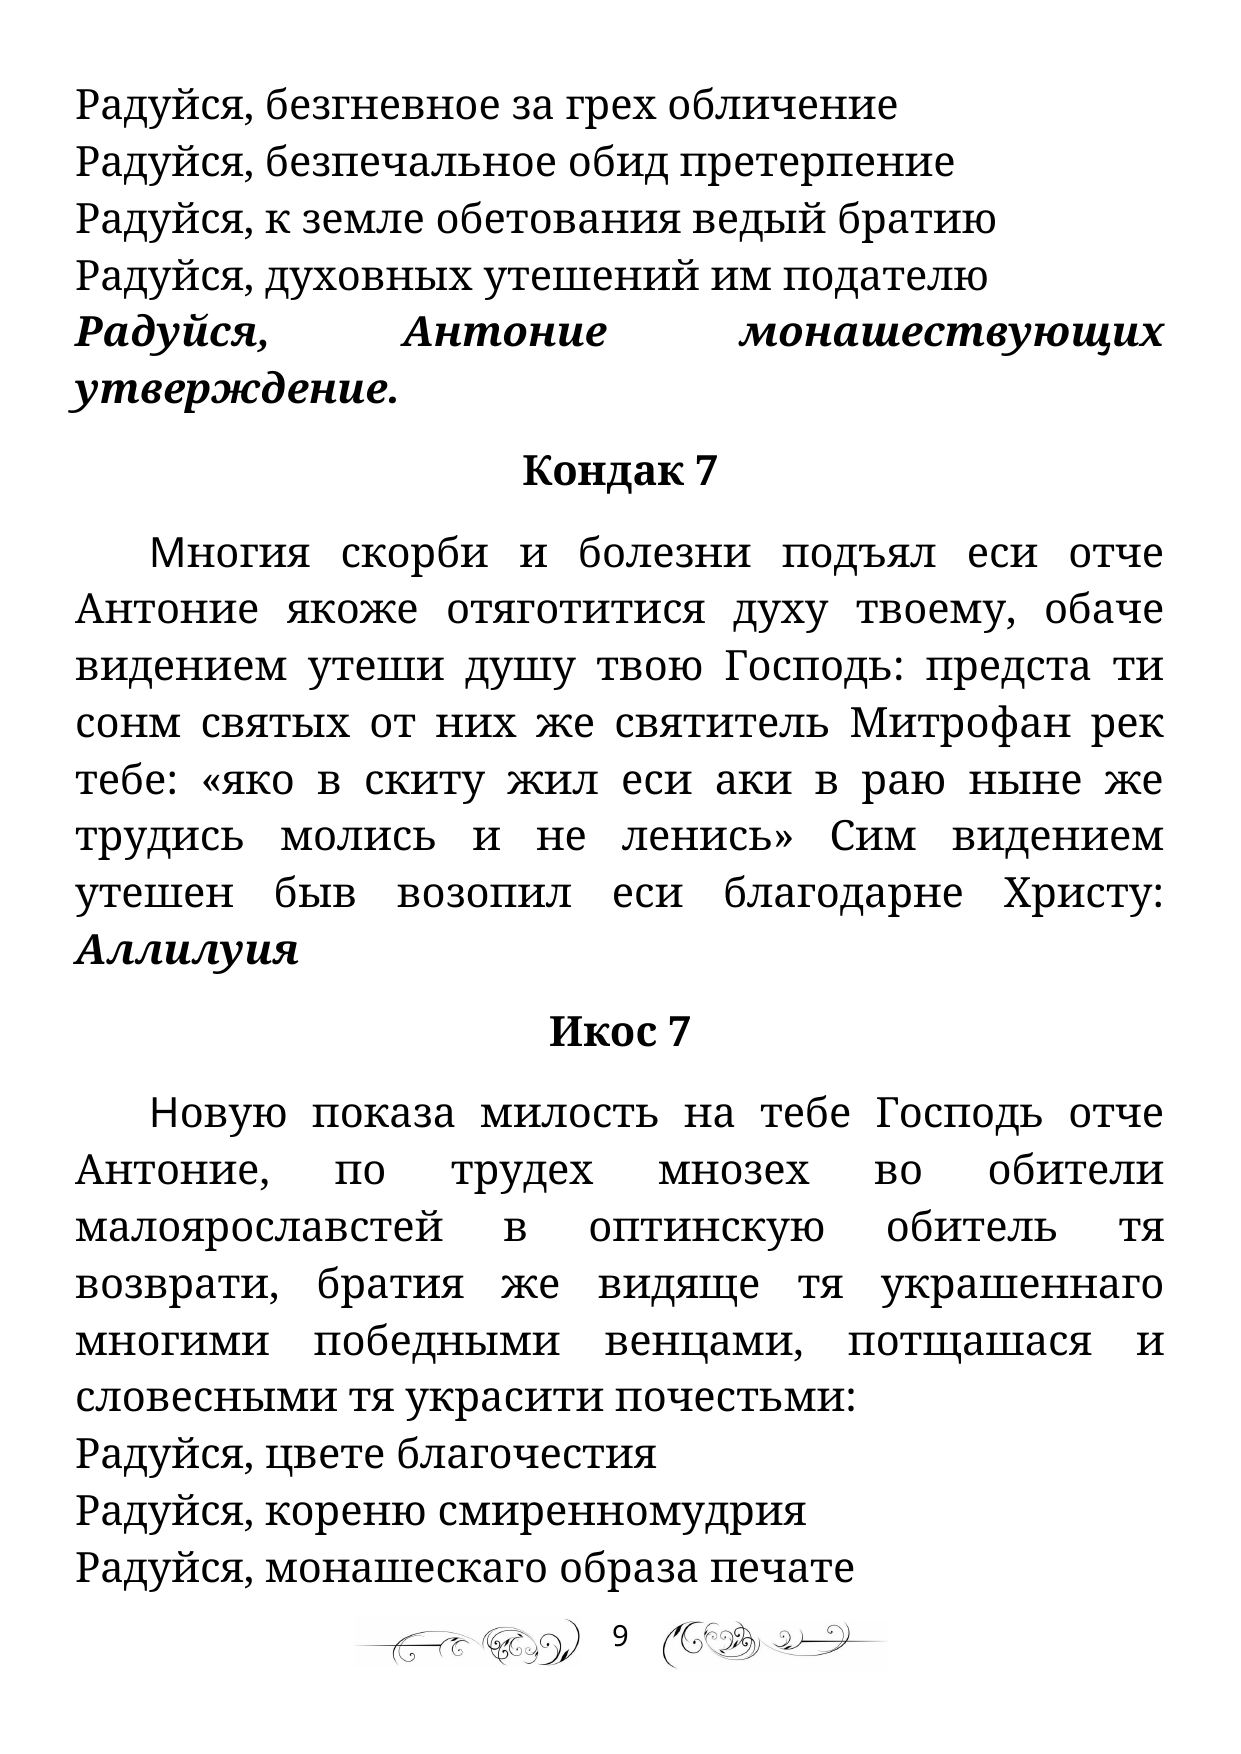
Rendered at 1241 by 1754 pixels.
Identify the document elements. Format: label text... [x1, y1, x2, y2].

text Радуйся, кореню смиренномудрия [75, 1481, 1165, 1537]
text Радуйся, безгневное за грех обличение [75, 75, 1165, 132]
picture [662, 1621, 888, 1672]
text Радуйся, безпечальное обид претерпение [75, 132, 1165, 188]
text Радуйся, духовных утешений им подателю [75, 245, 1165, 302]
text Радуйся, к земле обетования ведый братию [75, 188, 1165, 245]
text Новую показа милость на тебе Господь отче Антоние, по трудех мнозех во обители малоярославстей в оптинскую обитель тя возврати, братия же видяще тя украшеннаго многими победными венцами, потщашася и словесными тя украсити почестьми: [75, 1083, 1165, 1424]
text Радуйся, монашескаго образа печате [75, 1537, 1165, 1594]
text Кондак 7 [75, 441, 1165, 497]
text Радуйся, Антоние монашествующих утверждение. [75, 302, 1165, 416]
text Радуйся, цвете благочестия [75, 1424, 1165, 1481]
text Многия скорби и болезни подъял еси отче Антоние якоже отяготитися духу твоему, обаче видением утеши душу твою Господь: предста ти сонм святых от них же святитель Митрофан рек тебе: «яко в скиту жил еси аки в раю ныне же трудись молись и не ленись» Сим видением утешен быв возопил еси благодарне Христу: Аллилуия [75, 522, 1165, 977]
picture [354, 1615, 581, 1667]
text Икос 7 [75, 1002, 1165, 1058]
